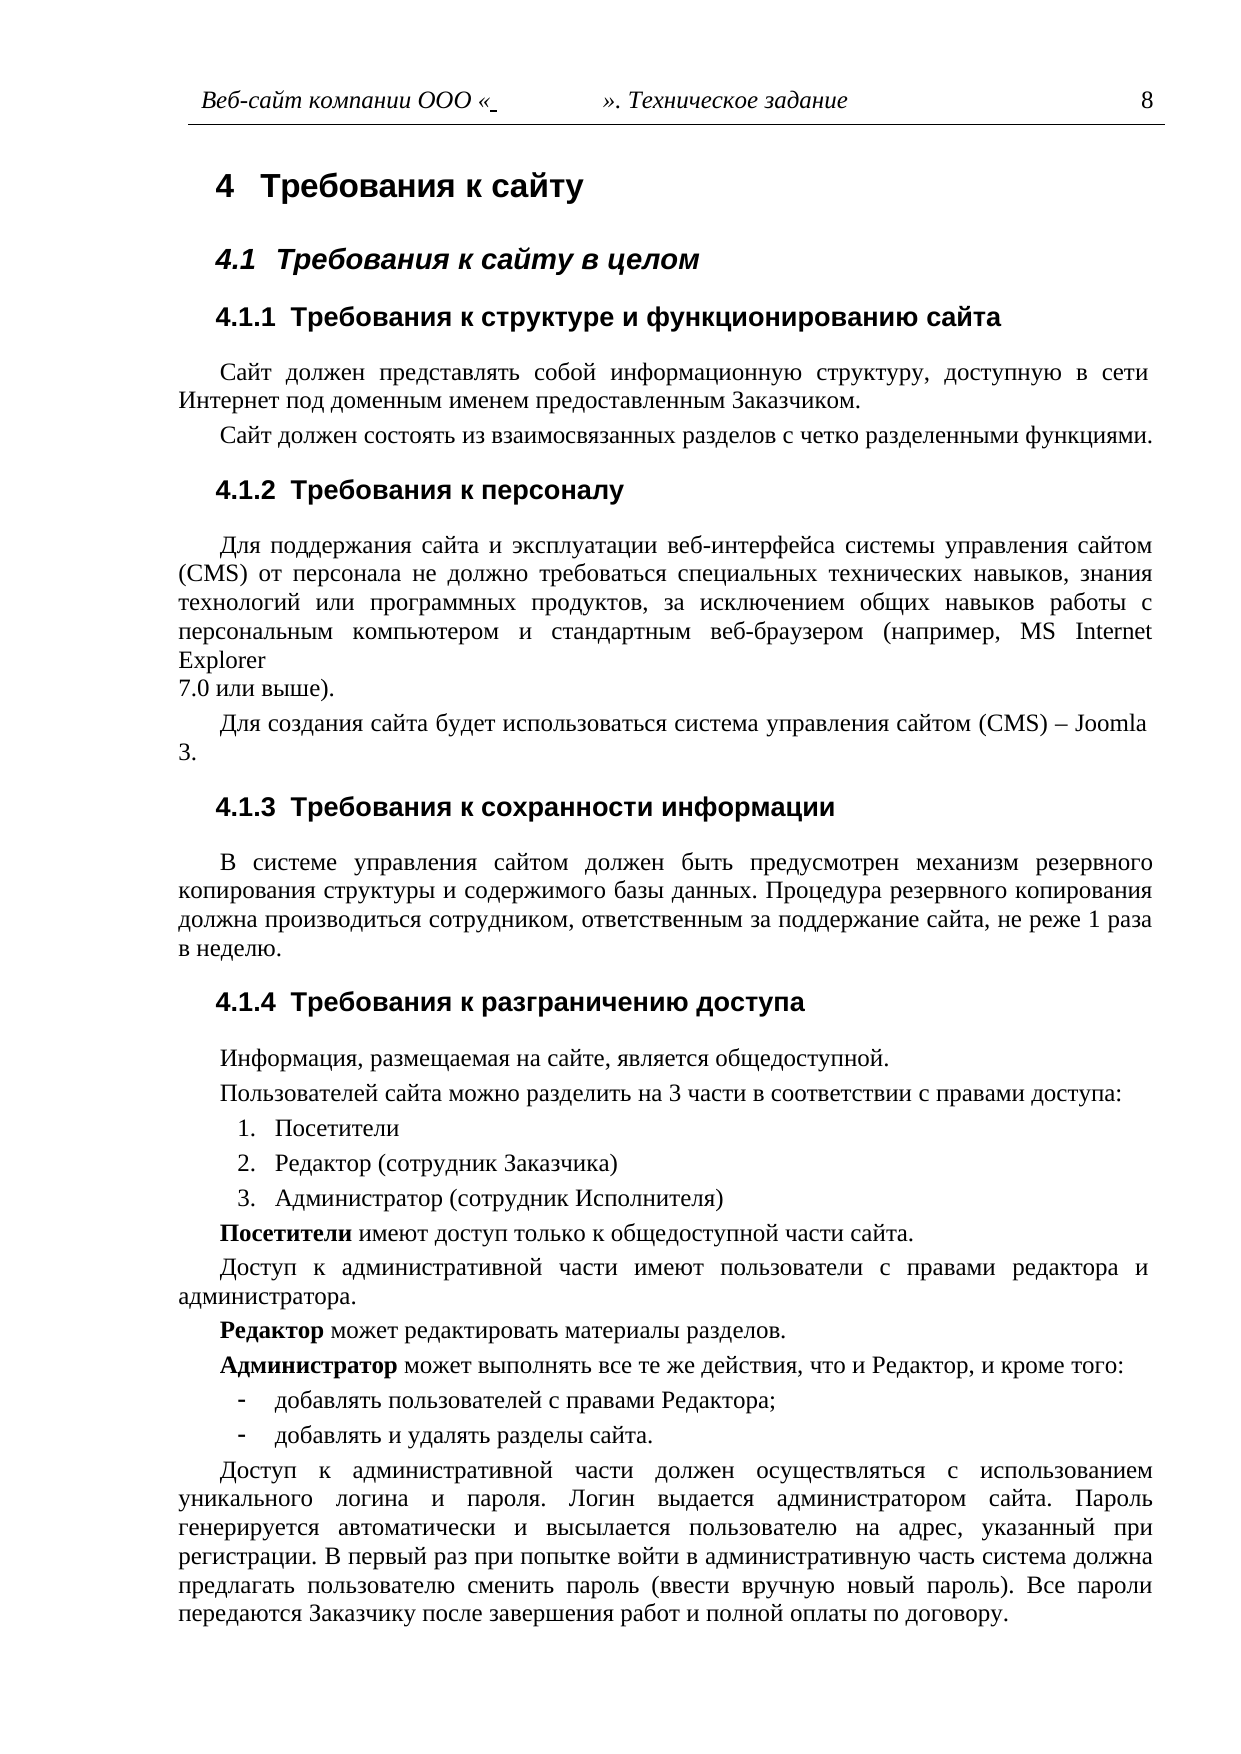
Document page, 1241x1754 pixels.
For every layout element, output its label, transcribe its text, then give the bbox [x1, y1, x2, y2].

text Для создания сайта будет использоваться система управления сайтом (CMS) – Joomla [219, 708, 1178, 737]
text 7.0 или выше). [178, 673, 1178, 702]
text 3. [178, 737, 1178, 766]
text Редактор может редактировать материалы разделов. [219, 1316, 1178, 1344]
list Администратор (сотрудник Исполнителя) [237, 1183, 1178, 1211]
subtitle Требования к персоналу [215, 474, 1178, 505]
subtitle Требования к сохранности информации [215, 791, 1178, 823]
list добавлять и удалять разделы сайта. [237, 1420, 1178, 1449]
subtitle Требования к сайту [215, 167, 1178, 205]
list добавлять пользователей с правами Редактора; [237, 1385, 1178, 1414]
text Администратор может выполнять все те же действия, что и Редактор, и кроме того: [219, 1351, 1178, 1379]
subtitle Требования к сайту в целом [215, 242, 1178, 276]
text Пользователей сайта можно разделить на 3 части в соответствии с правами доступа: [219, 1078, 1178, 1106]
text Информация, размещаемая на сайте, является общедоступной. [219, 1043, 1178, 1071]
text Доступ к административной части имеют пользователи с правами редактора и администратора. [178, 1252, 1152, 1309]
list Посетители [237, 1113, 1178, 1141]
text В системе управления сайтом должен быть предусмотрен механизм резервного копирования структуры и содержимого базы данных. Процедура резервного копирования должна производиться сотрудником, ответственным за поддержание сайта, не реже 1 раза в неделю. [178, 847, 1153, 962]
text Посетители имеют доступ только к общедоступной части сайта. [219, 1218, 1178, 1246]
list Редактор (сотрудник Заказчика) [237, 1148, 1178, 1176]
subtitle Требования к разграничению доступа [215, 986, 1178, 1018]
subtitle Требования к структуре и функционированию сайта [215, 301, 1178, 332]
text Сайт должен представлять собой информационную структуру, доступную в сети Интернет под доменным именем предоставленным Заказчиком. [178, 357, 1152, 414]
text Доступ к административной части должен осуществляться с использованием уникального логина и пароля. Логин выдается администратором сайта. Пароль генерируется автоматически и высылается пользователю на адрес, указанный при регистрации. В первый раз при попытке войти в административную часть система должна предлагать пользователю сменить пароль (ввести вручную новый пароль). Все пароли передаются Заказчику после завершения работ и полной оплаты по договору. [178, 1455, 1153, 1627]
text Для поддержания сайта и эксплуатации веб-интерфейса системы управления сайтом (CMS) от персонала не должно требоваться специальных технических навыков, знания технологий или программных продуктов, за исключением общих навыков работы с персональным компьютером и стандартным веб-браузером (например, MS Internet Explorer [178, 530, 1153, 673]
text Сайт должен состоять из взаимосвязанных разделов с четко разделенными функциями. [219, 420, 1178, 449]
